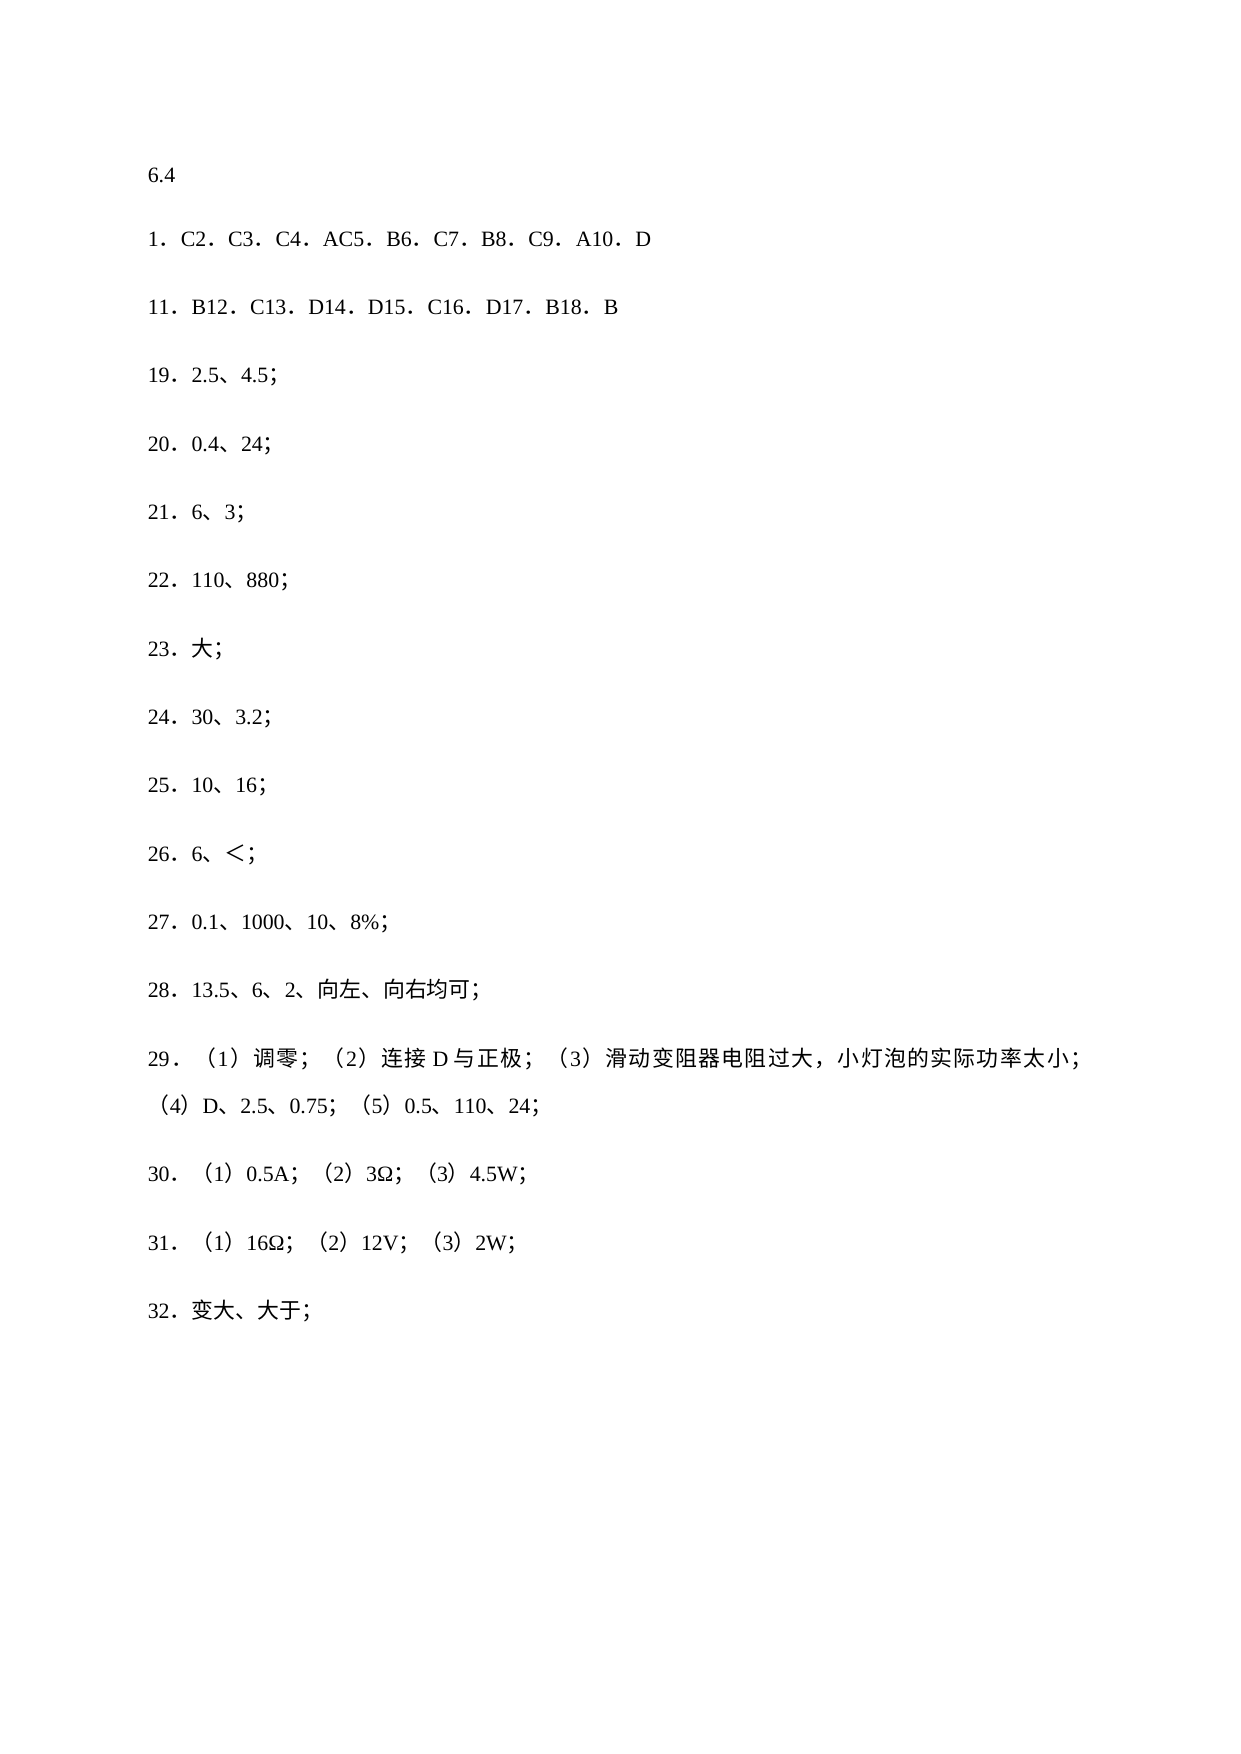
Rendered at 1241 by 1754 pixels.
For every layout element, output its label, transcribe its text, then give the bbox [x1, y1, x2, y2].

text 29．（1）调零；（2）连接D与正极；（3）滑动变阻器电阻过大，小灯泡的实际功率太小；（4）D、2.5、0.75；（5）0.5、110、24； [148, 1041, 1092, 1120]
text 20．0.4、24； [148, 426, 1092, 457]
text 26．6、＜； [148, 836, 1092, 867]
text 19．2.5、4.5； [148, 357, 1092, 389]
text 21．6、3； [148, 494, 1092, 526]
text 31．（1）16Ω；（2）12V；（3）2W； [148, 1225, 1092, 1256]
text 11．B12．C13．D14．D15．C16．D17．B18．B [148, 289, 1092, 321]
text 24．30、3.2； [148, 699, 1092, 731]
text 1．C2．C3．C4．AC5．B6．C7．B8．C9．A10．D [148, 221, 1092, 252]
text 22．110、880； [148, 562, 1092, 594]
text 32．变大、大于； [148, 1293, 1092, 1325]
text 27．0.1、1000、10、8%； [148, 904, 1092, 936]
text 25．10、16； [148, 767, 1092, 799]
text 6.4 [148, 162, 1092, 187]
text 28．13.5、6、2、向左、向右均可； [148, 972, 1092, 1004]
text 30．（1）0.5A；（2）3Ω；（3）4.5W； [148, 1156, 1092, 1188]
text 23．大； [148, 631, 1092, 662]
